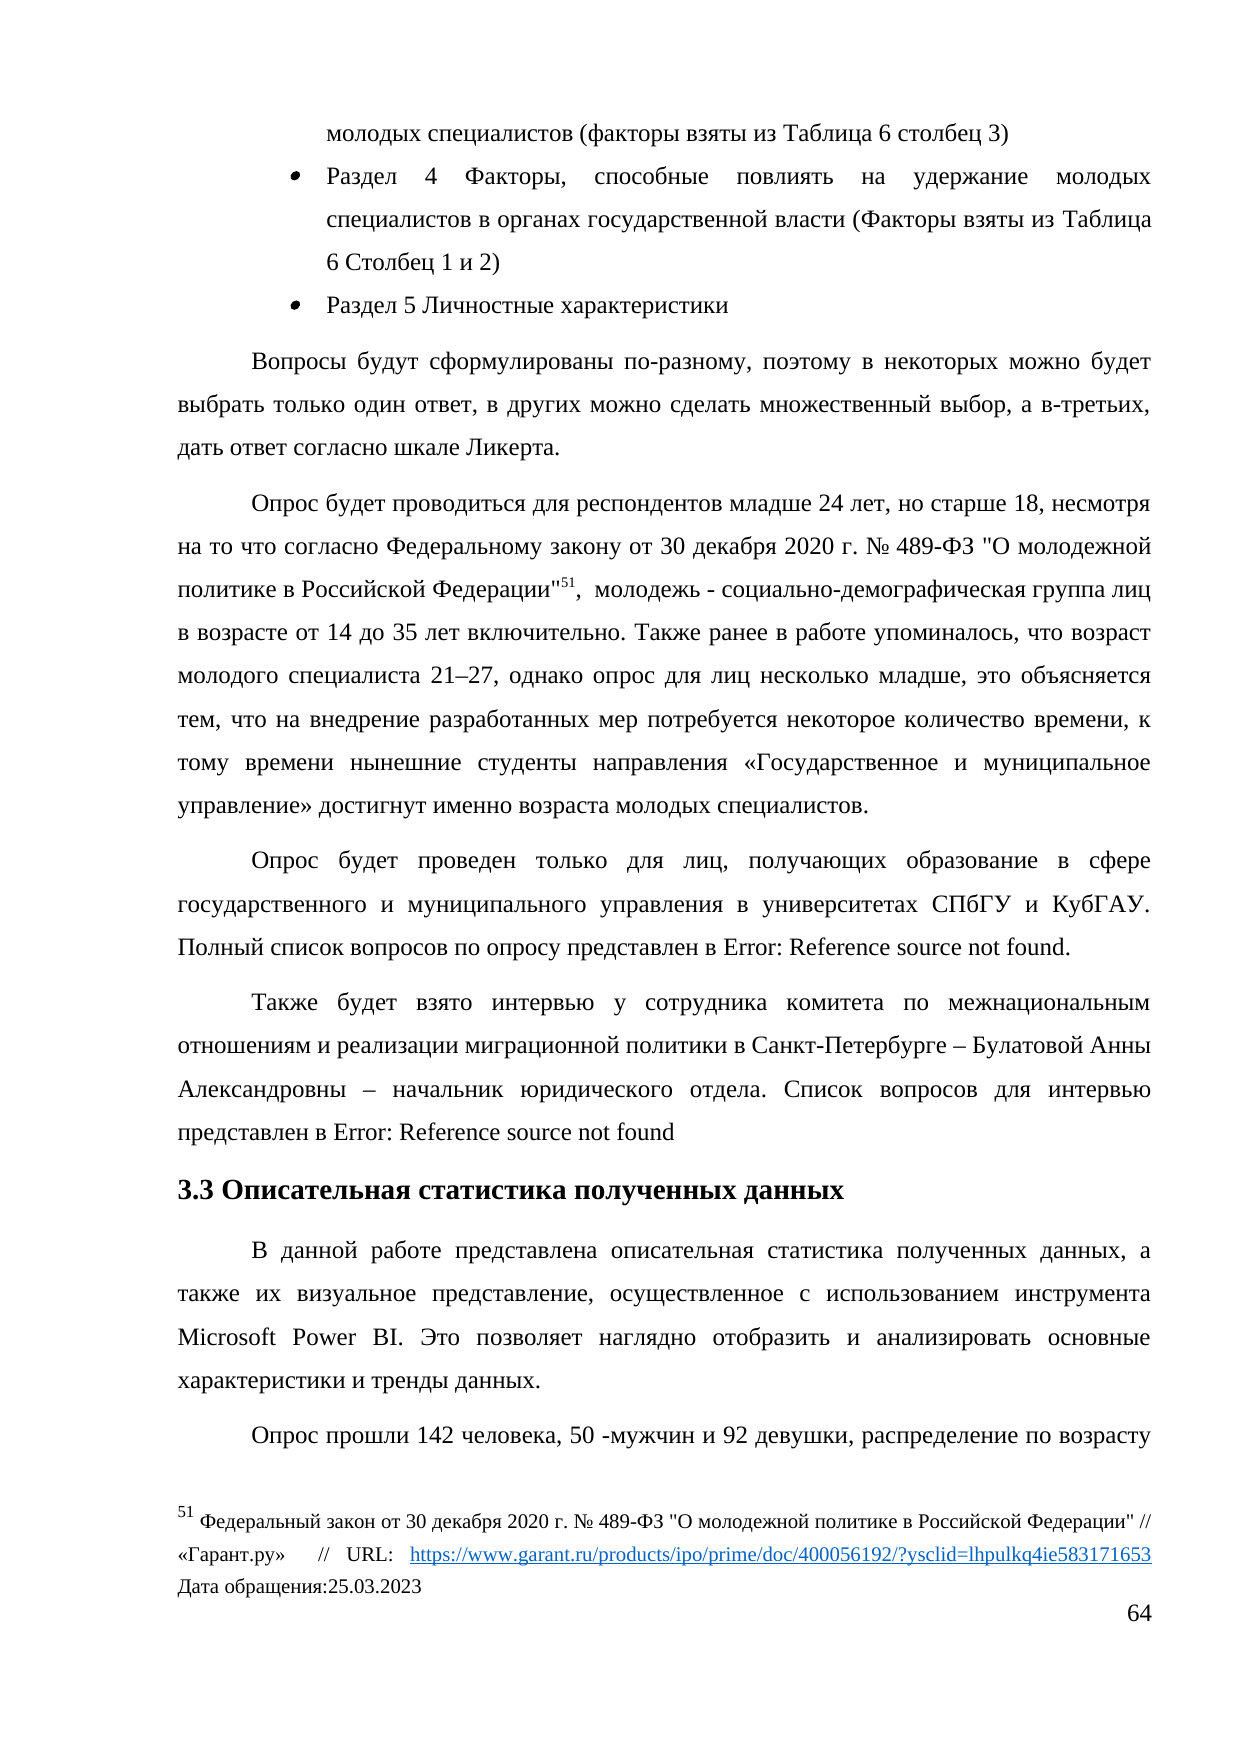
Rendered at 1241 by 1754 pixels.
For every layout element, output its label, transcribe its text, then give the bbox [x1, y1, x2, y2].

list Раздел 4 Факторы, способные повлиять на удержание молодых специалистов в органах государственной власти (Факторы взяты из Таблица 7 Столбец 1 и 2) [288, 161, 1152, 276]
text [177, 1420, 1152, 1449]
subtitle 3.3 Описательная статистика полученных данных [177, 1172, 1152, 1206]
text Опрос будет проводиться для респондентов младше 24 лет, но старше 18, несмотря на то что согласно Федеральному закону от 30 декабря 2020 г. № 489-ФЗ "О молодежной политике в Российской Федерации", молодежь - социально-демографическая группа лиц в возрасте от 14 до 35 лет включительно. Также ранее в работе упоминалось, что возраст молодого специалиста 21–27, однако опрос для лиц несколько младше, это объясняется тем, что на внедрение разработанных мер потребуется некоторое количество времени, к тому времени нынешние студенты направления «Государственное и муниципальное управление» достигнут именно возраста молодых специалистов. [177, 488, 1152, 819]
list Раздел 5 Личностные характеристики [288, 291, 1152, 319]
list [288, 118, 1152, 147]
text В данной работе представлена описательная статистика полученных данных, а также их визуальное представление, осуществленное с использованием инструмента Microsoft Power BI. Это позволяет наглядно отобразить и анализировать основные характеристики и тренды данных. [177, 1235, 1152, 1393]
text Вопросы будут сформулированы по-разному, поэтому в некоторых можно будет выбрать только один ответ, в других можно сделать множественный выбор, а в-третьих, дать ответ согласно шкале Ликерта. [177, 346, 1152, 461]
